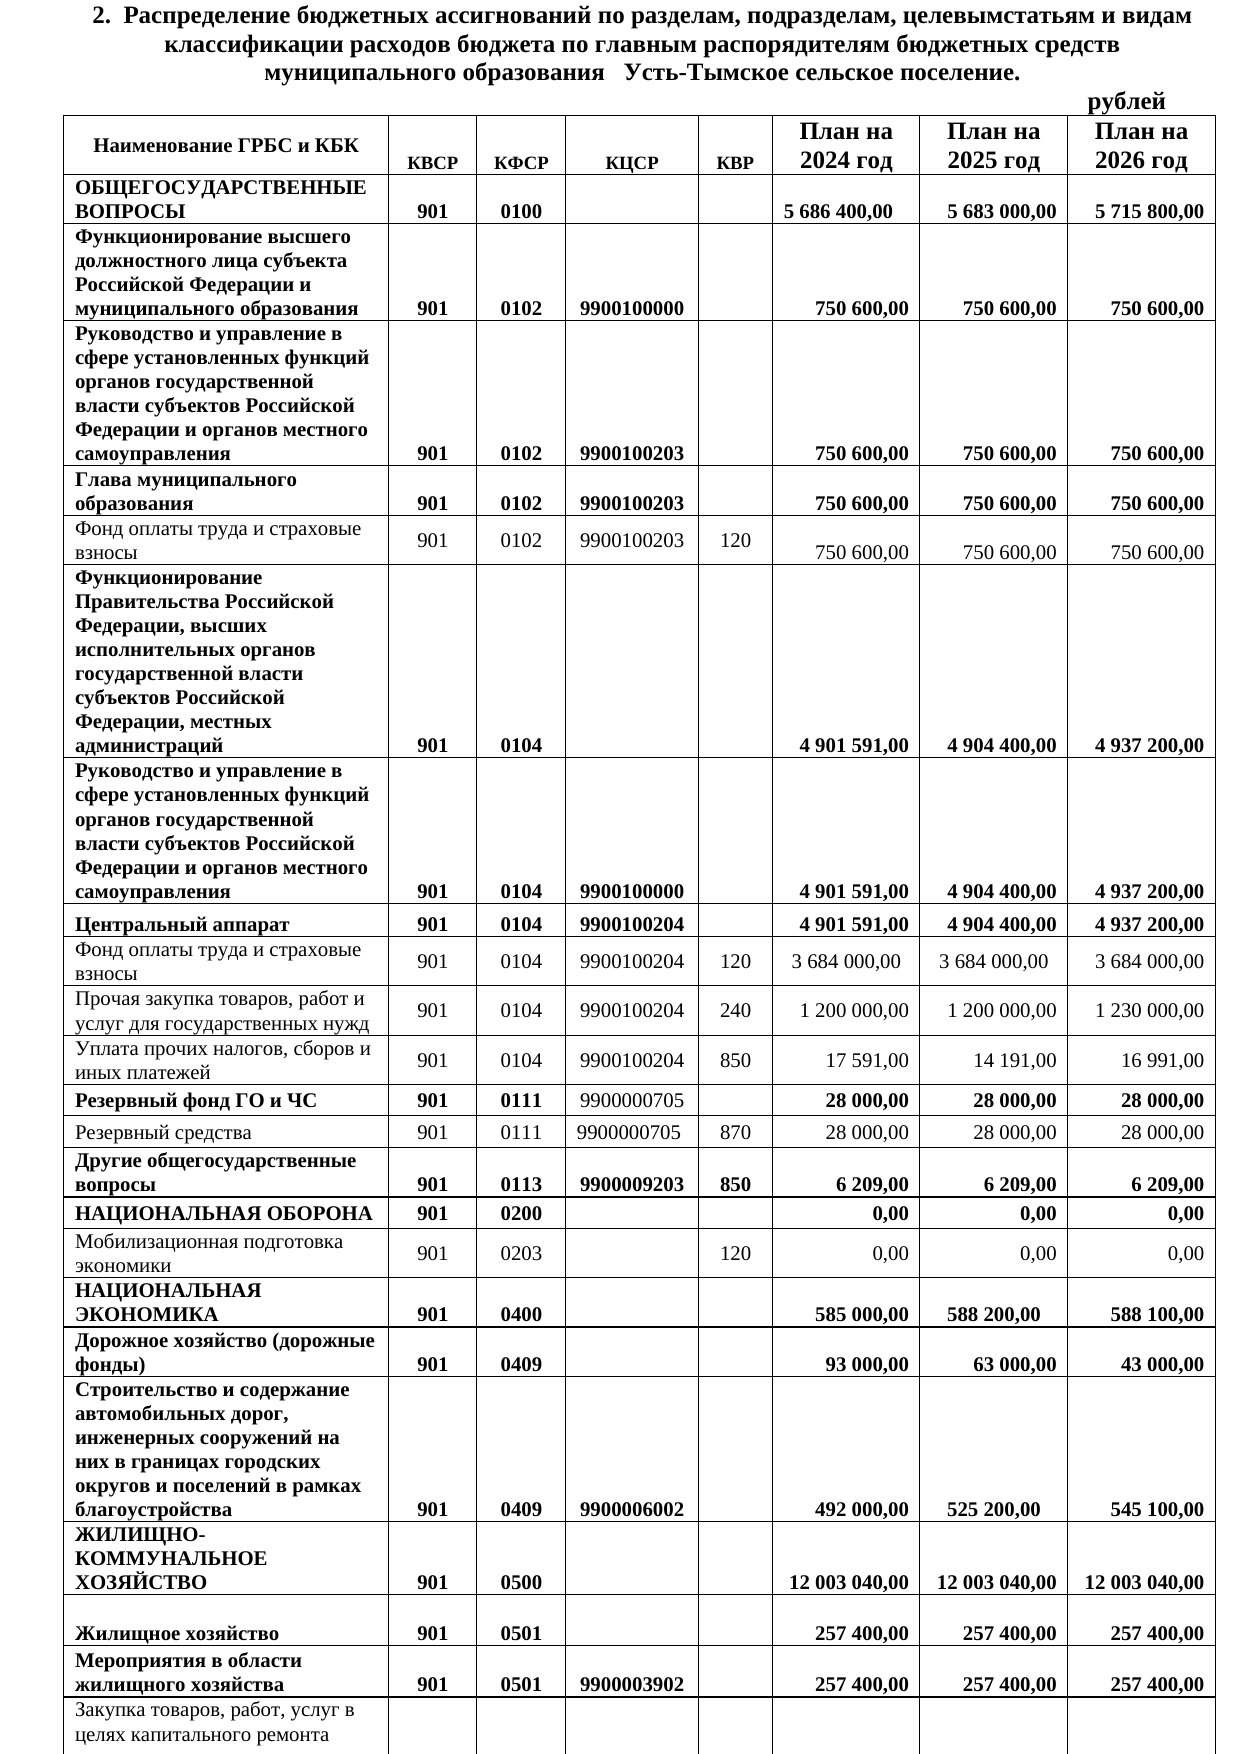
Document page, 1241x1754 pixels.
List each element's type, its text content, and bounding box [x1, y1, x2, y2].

table_header 2. Распределение бюджетных ассигнований по разделам, подразделам, целевымстатьям и видам классификации расходов бюджета по главным распорядителям бюджетных средств муниципального образования Усть-Тымское сельское поселение. рублей [52, 0, 1233, 1754]
